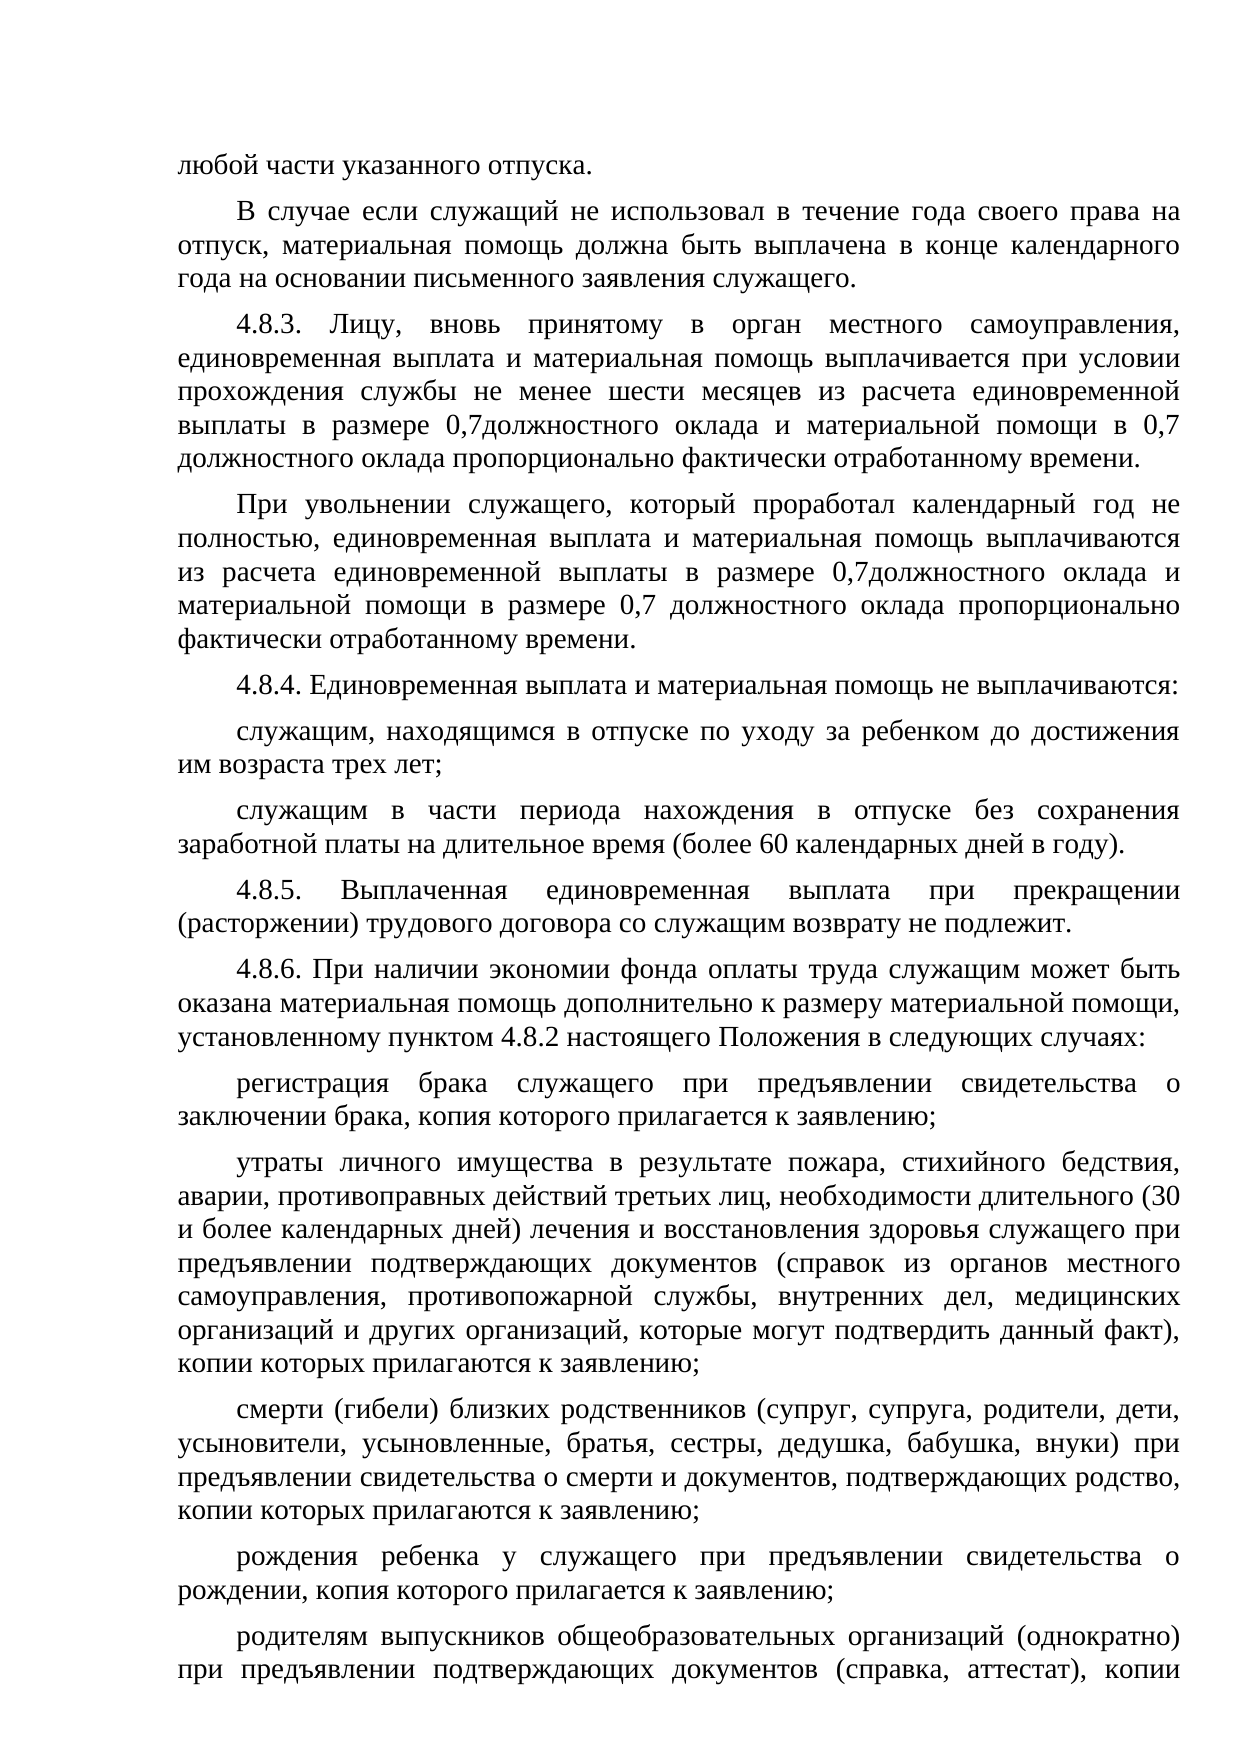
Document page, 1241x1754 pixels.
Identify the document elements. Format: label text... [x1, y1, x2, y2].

text 4.8.4. Единовременная выплата и материальная помощь не выплачиваются: [177, 667, 1181, 700]
text служащим в части периода нахождения в отпуске без сохранения заработной платы на длительное время (более 60 календарных дней в году). [177, 792, 1181, 859]
text 4.8.5. Выплаченная единовременная выплата при прекращении (расторжении) трудового договора со служащим возврату не подлежит. [177, 872, 1181, 939]
text смерти (гибели) близких родственников (супруг, супруга, родители, дети, усыновители, усыновленные, братья, сестры, дедушка, бабушка, внуки) при предъявлении свидетельства о смерти и документов, подтверждающих родство, копии которых прилагаются к заявлению; [177, 1392, 1181, 1526]
text 4.8.3. Лицу, вновь принятому в орган местного самоуправления, единовременная выплата и материальная помощь выплачивается при условии прохождения службы не менее шести месяцев из расчета единовременной выплаты в размере 0,7должностного оклада и материальной помощи в 0,7 должностного оклада пропорционально фактически отработанному времени. [177, 306, 1181, 474]
text При увольнении служащего, который проработал календарный год не полностью, единовременная выплата и материальная помощь выплачиваются из расчета единовременной выплаты в размере 0,7должностного оклада и материальной помощи в размере 0,7 должностного оклада пропорционально фактически отработанному времени. [177, 487, 1181, 654]
text регистрация брака служащего при предъявлении свидетельства о заключении брака, копия которого прилагается к заявлению; [177, 1065, 1181, 1132]
text рождения ребенка у служащего при предъявлении свидетельства о рождении, копия которого прилагается к заявлению; [177, 1538, 1181, 1605]
text 4.8.6. При наличии экономии фонда оплаты труда служащим может быть оказана материальная помощь дополнительно к размеру материальной помощи, установленному пунктом 4.8.2 настоящего Положения в следующих случаях: [177, 952, 1181, 1052]
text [177, 1618, 1181, 1685]
text служащим, находящимся в отпуске по уходу за ребенком до достижения им возраста трех лет; [177, 713, 1181, 780]
text утраты личного имущества в результате пожара, стихийного бедствия, аварии, противоправных действий третьих лиц, необходимости длительного (30 и более календарных дней) лечения и восстановления здоровья служащего при предъявлении подтверждающих документов (справок из органов местного самоуправления, противопожарной службы, внутренних дел, медицинских организаций и других организаций, которые могут подтвердить данный факт), копии которых прилагаются к заявлению; [177, 1144, 1181, 1379]
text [177, 147, 1181, 181]
text В случае если служащий не использовал в течение года своего права на отпуск, материальная помощь должна быть выплачена в конце календарного года на основании письменного заявления служащего. [177, 193, 1181, 294]
